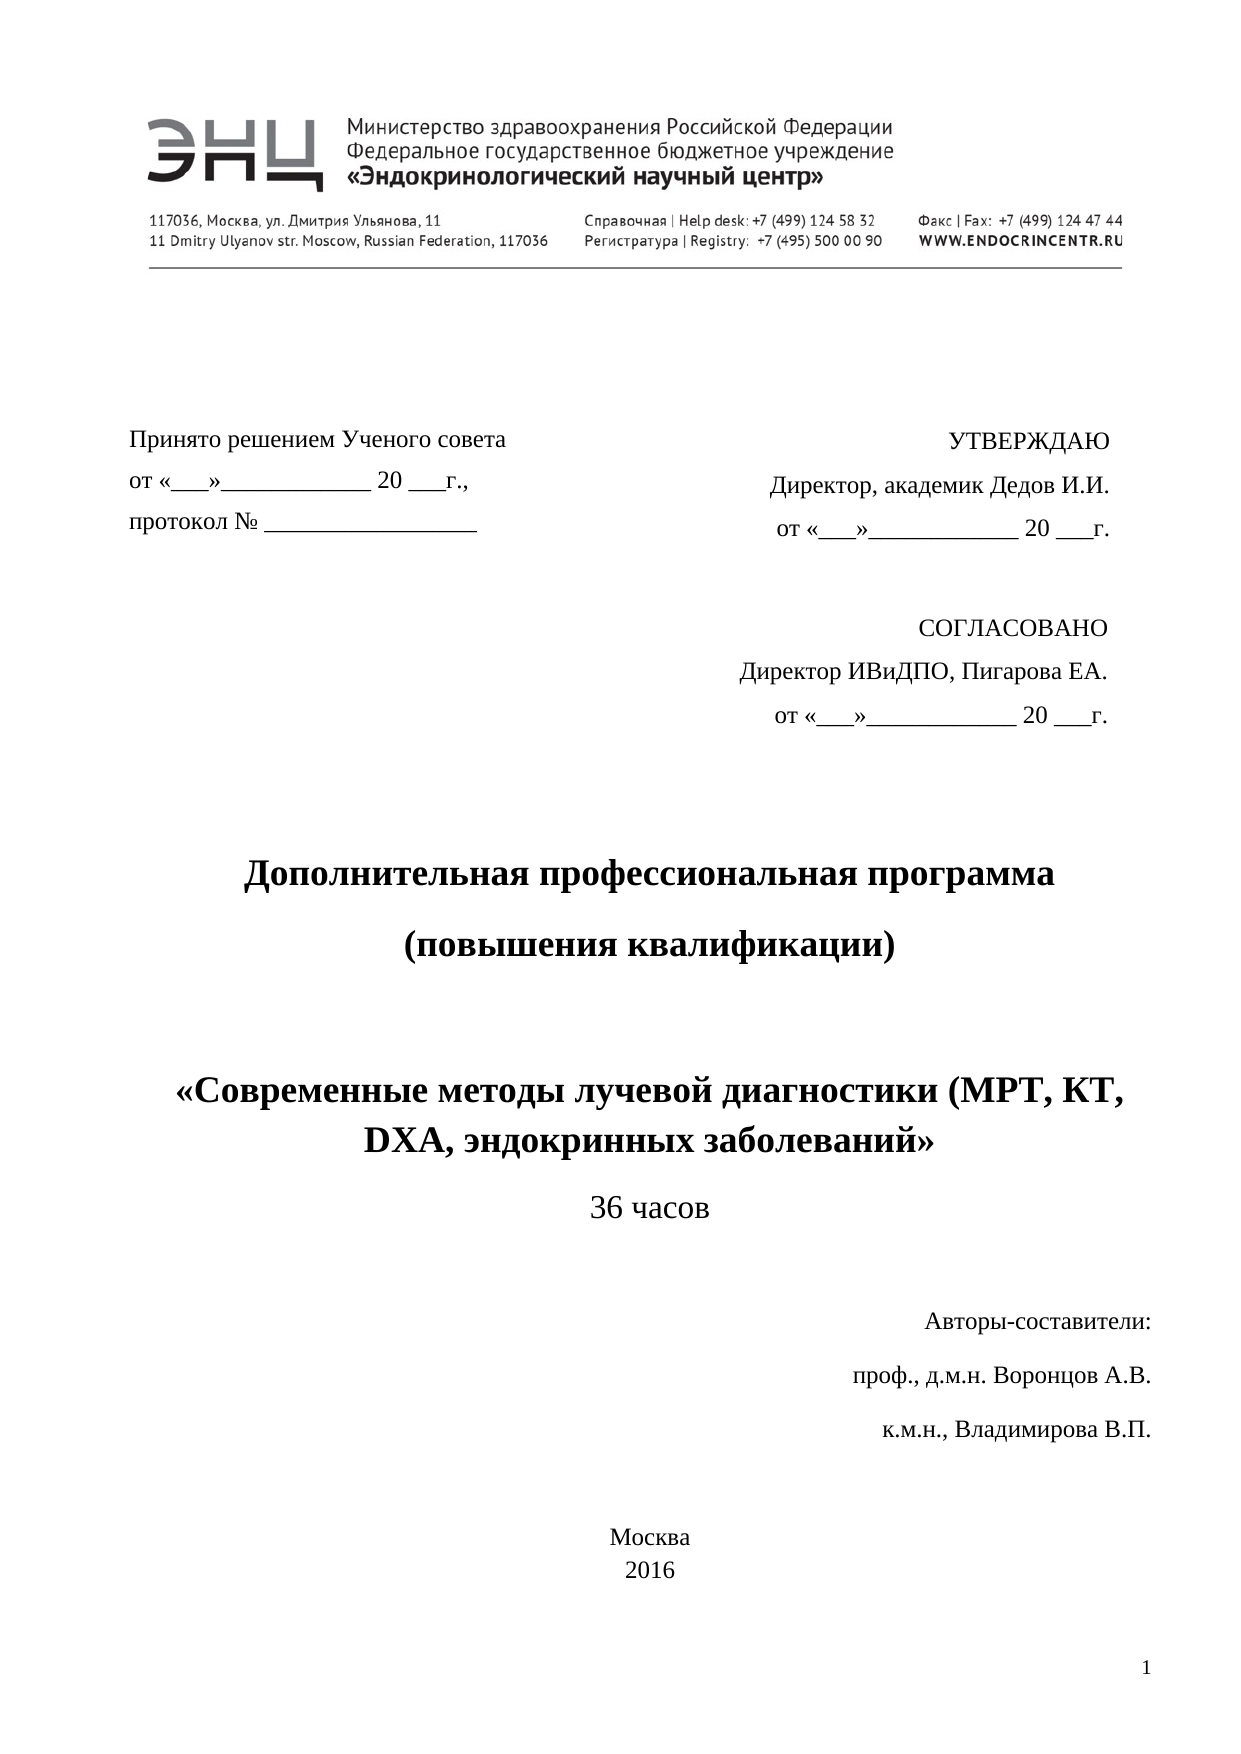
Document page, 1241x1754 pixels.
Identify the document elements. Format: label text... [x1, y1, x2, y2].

text Авторы-составители: [148, 1306, 1152, 1335]
text к.м.н., Владимирова В.П. [148, 1414, 1152, 1443]
picture [147, 118, 1123, 292]
table_header Принято решением Ученого совета от «___»____________ 20 ___г., протокол № _________________ [118, 370, 634, 557]
text Москва [148, 1522, 1152, 1551]
text (повышения квалификации) [148, 921, 1152, 964]
text 2016 [148, 1555, 1152, 1583]
text проф., д.м.н. Воронцов А.В. [148, 1360, 1152, 1389]
text Дополнительная профессиональная программа [148, 851, 1152, 894]
table_header УТВЕРЖДАЮ Директор, академик Дедов И.И. от «___»____________ 20 ___г. [634, 370, 1121, 557]
table_cell СОГЛАСОВАНО Директор ИВиДПО, Пигарова ЕА. от «___»____________ 20 ___г. [118, 557, 1119, 743]
text «Современные методы лучевой диагностики (МРТ, КТ, DXA, эндокринных заболеваний» [148, 1068, 1152, 1160]
text 36 часов [148, 1188, 1152, 1226]
